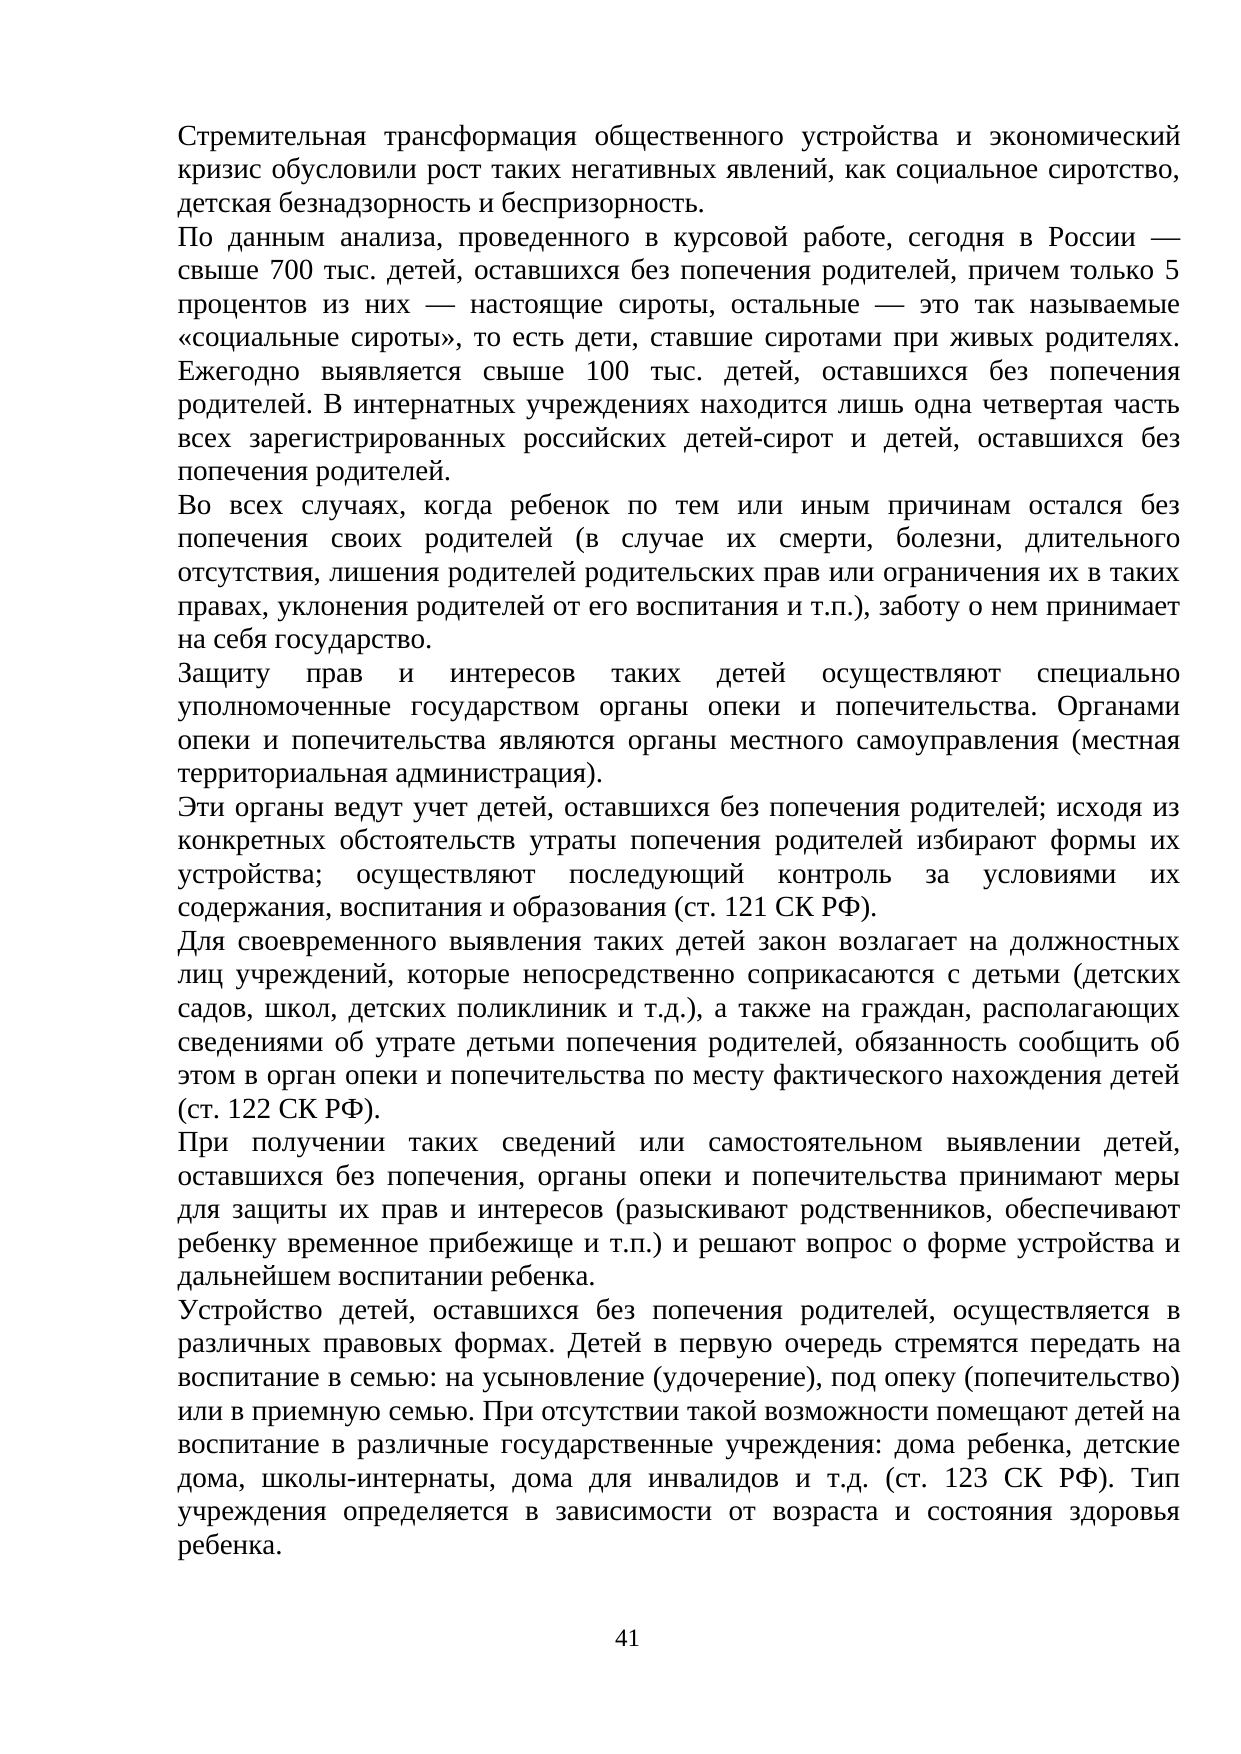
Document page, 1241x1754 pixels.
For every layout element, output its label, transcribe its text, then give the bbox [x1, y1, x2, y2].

text Для своевременного выявления таких детей закон возлагает на должностных лиц учреждений, которые непосредственно соприкасаются с детьми (детских садов, школ, детских поликлиник и т.д.), а также на граждан, располагающих сведениями об утрате детьми попечения родителей, обязанность сообщить об этом в орган опеки и попечительства по месту фактического нахождения детей (ст. 122 СК РФ). [177, 923, 1181, 1124]
text По данным анализа, проведенного в курсовой работе, сегодня в России — свыше 700 тыс. детей, оставшихся без попечения родителей, причем только 5 процентов из них — настоящие сироты, остальные — это так называемые «социальные сироты», то есть дети, ставшие сиротами при живых родителях. Ежегодно выявляется свыше 100 тыс. детей, оставшихся без попечения родителей. В интернатных учреждениях находится лишь одна четвертая часть всех зарегистрированных российских детей-сирот и детей, оставшихся без попечения родителей. [177, 219, 1181, 487]
text При получении таких сведений или самостоятельном выявлении детей, оставшихся без попечения, органы опеки и попечительства принимают меры для защиты их прав и интересов (разыскивают родственников, обеспечивают ребенку временное прибежище и т.п.) и решают вопрос о форме устройства и дальнейшем воспитании ребенка. [177, 1124, 1181, 1292]
text Эти органы ведут учет детей, оставшихся без попечения родителей; исходя из конкретных обстоятельств утраты попечения родителей избирают формы их устройства; осуществляют последующий контроль за условиями их содержания, воспитания и образования (ст. 121 СК РФ). [177, 789, 1181, 923]
text Стремительная трансформация общественного устройства и экономический кризис обусловили рост таких негативных явлений, как социальное сиротство, детская безнадзорность и беспризорность. [177, 118, 1181, 219]
text Устройство детей, оставшихся без попечения родителей, осуществляется в различных правовых формах. Детей в первую очередь стремятся передать на воспитание в семью: на усыновление (удочерение), под опеку (попечительство) или в приемную семью. При отсутствии такой возможности помещают детей на воспитание в различные государственные учреждения: дома ребенка, детские дома, школы-интернаты, дома для инвалидов и т.д. (ст. 123 СК РФ). Тип учреждения определяется в зависимости от возраста и состояния здоровья ребенка. [177, 1292, 1181, 1560]
text Защиту прав и интересов таких детей осуществляют специально уполномоченные государством органы опеки и попечительства. Органами опеки и попечительства являются органы местного самоуправления (местная территориальная администрация). [177, 655, 1181, 789]
text Во всех случаях, когда ребенок по тем или иным причинам остался без попечения своих родителей (в случае их смерти, болезни, длительного отсутствия, лишения родителей родительских прав или ограничения их в таких правах, уклонения родителей от его воспитания и т.п.), заботу о нем принимает на себя государство. [177, 487, 1181, 655]
